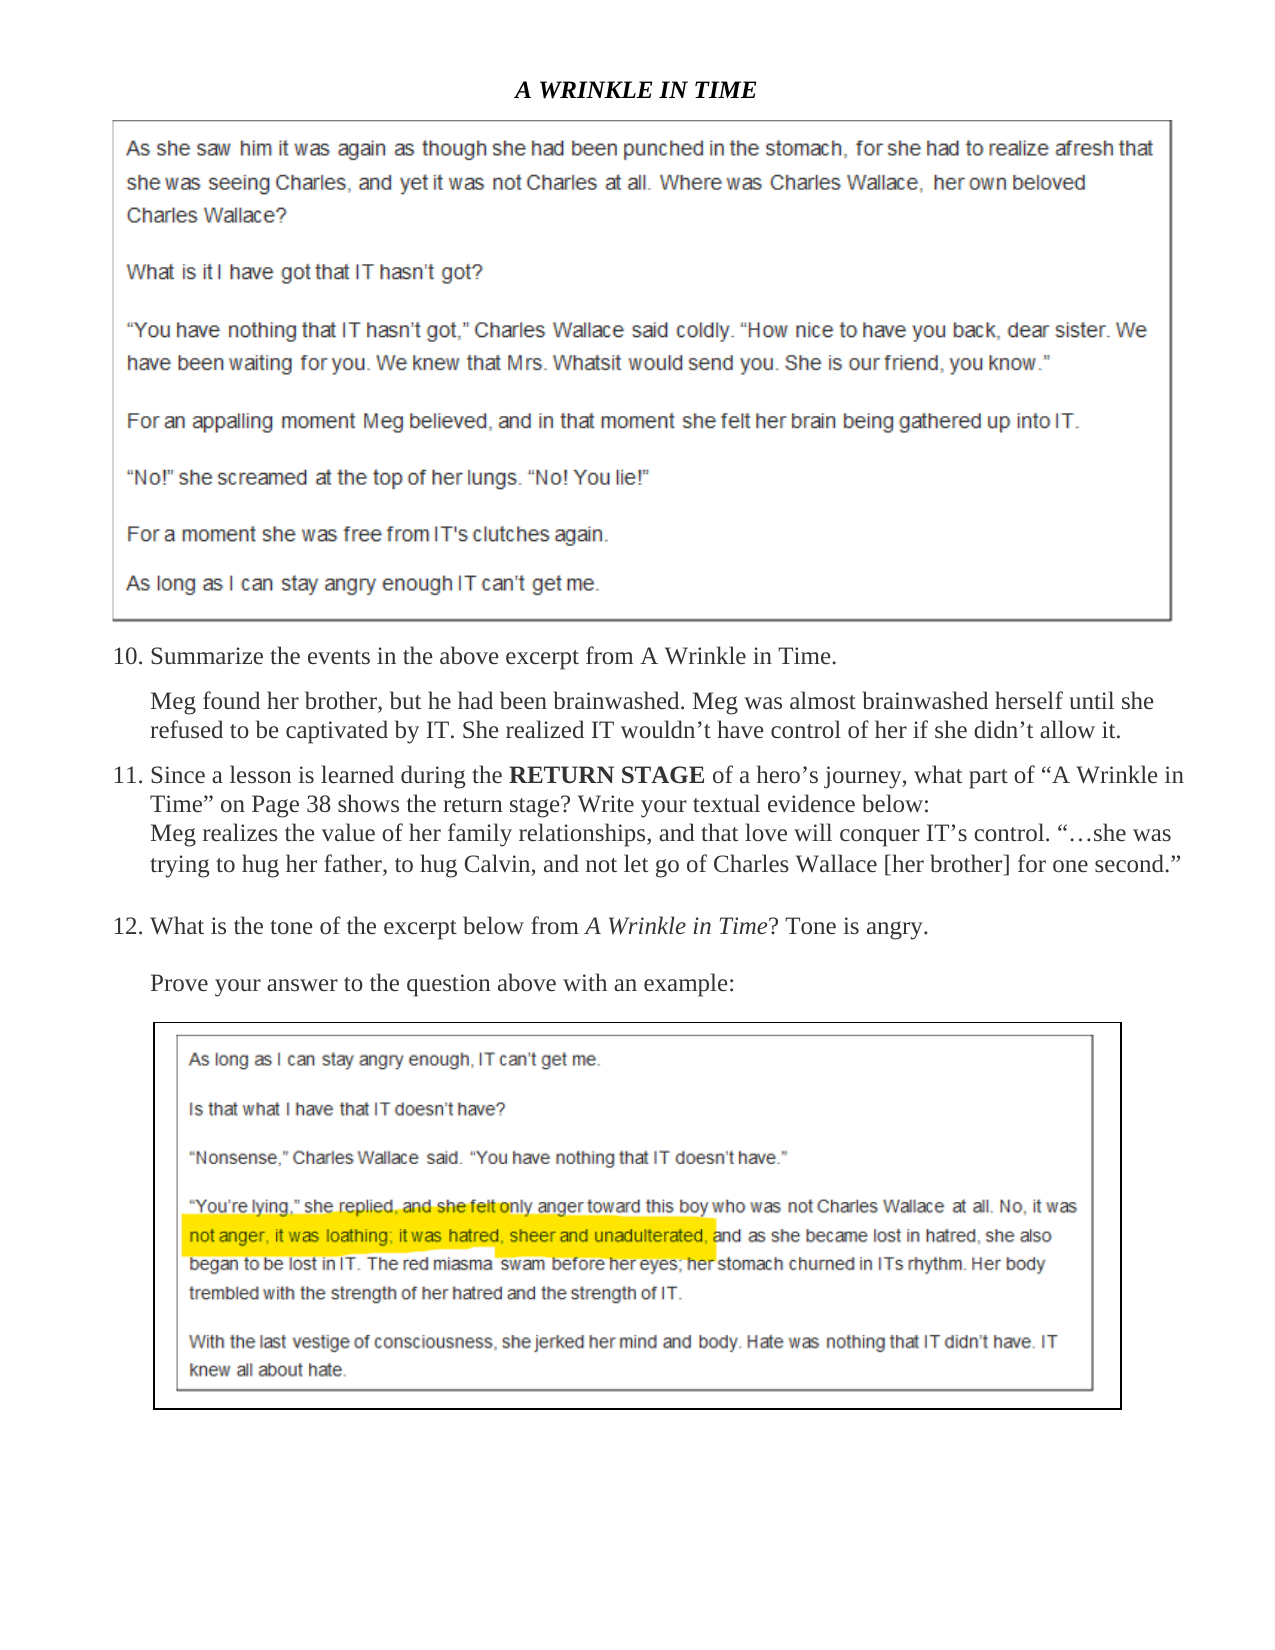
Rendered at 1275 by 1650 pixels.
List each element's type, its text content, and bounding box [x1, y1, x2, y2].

list Since a lesson is learned during the RETURN STAGE of a hero’s journey, what part of “A Wrinkle in Time” on Page 38 shows the return stage? Write your textual evidence below: [112, 760, 1200, 818]
list Summarize the events in the above excerpt from A Wrinkle in Time. [112, 641, 1200, 669]
text A WRINKLE IN TIME [75, 75, 1200, 104]
picture [168, 1030, 1105, 1399]
list Meg realizes the value of her family relationships, and that love will conquer IT’s control. “…she was trying to hug her father, to hug Calvin, and not let go of Charles Wallace [her brother] for one second.” [150, 818, 1200, 878]
text Meg found her brother, but he had been brainwashed. Meg was almost brainwashed herself until she refused to be captivated by IT. She realized IT wouldn’t have control of her if she didn’t allow it. [150, 686, 1200, 744]
picture [112, 120, 1173, 625]
list What is the tone of the excerpt below from A Wrinkle in Time? Tone is angry. [112, 911, 1200, 940]
list Prove your answer to the question above with an example: [150, 968, 1200, 997]
